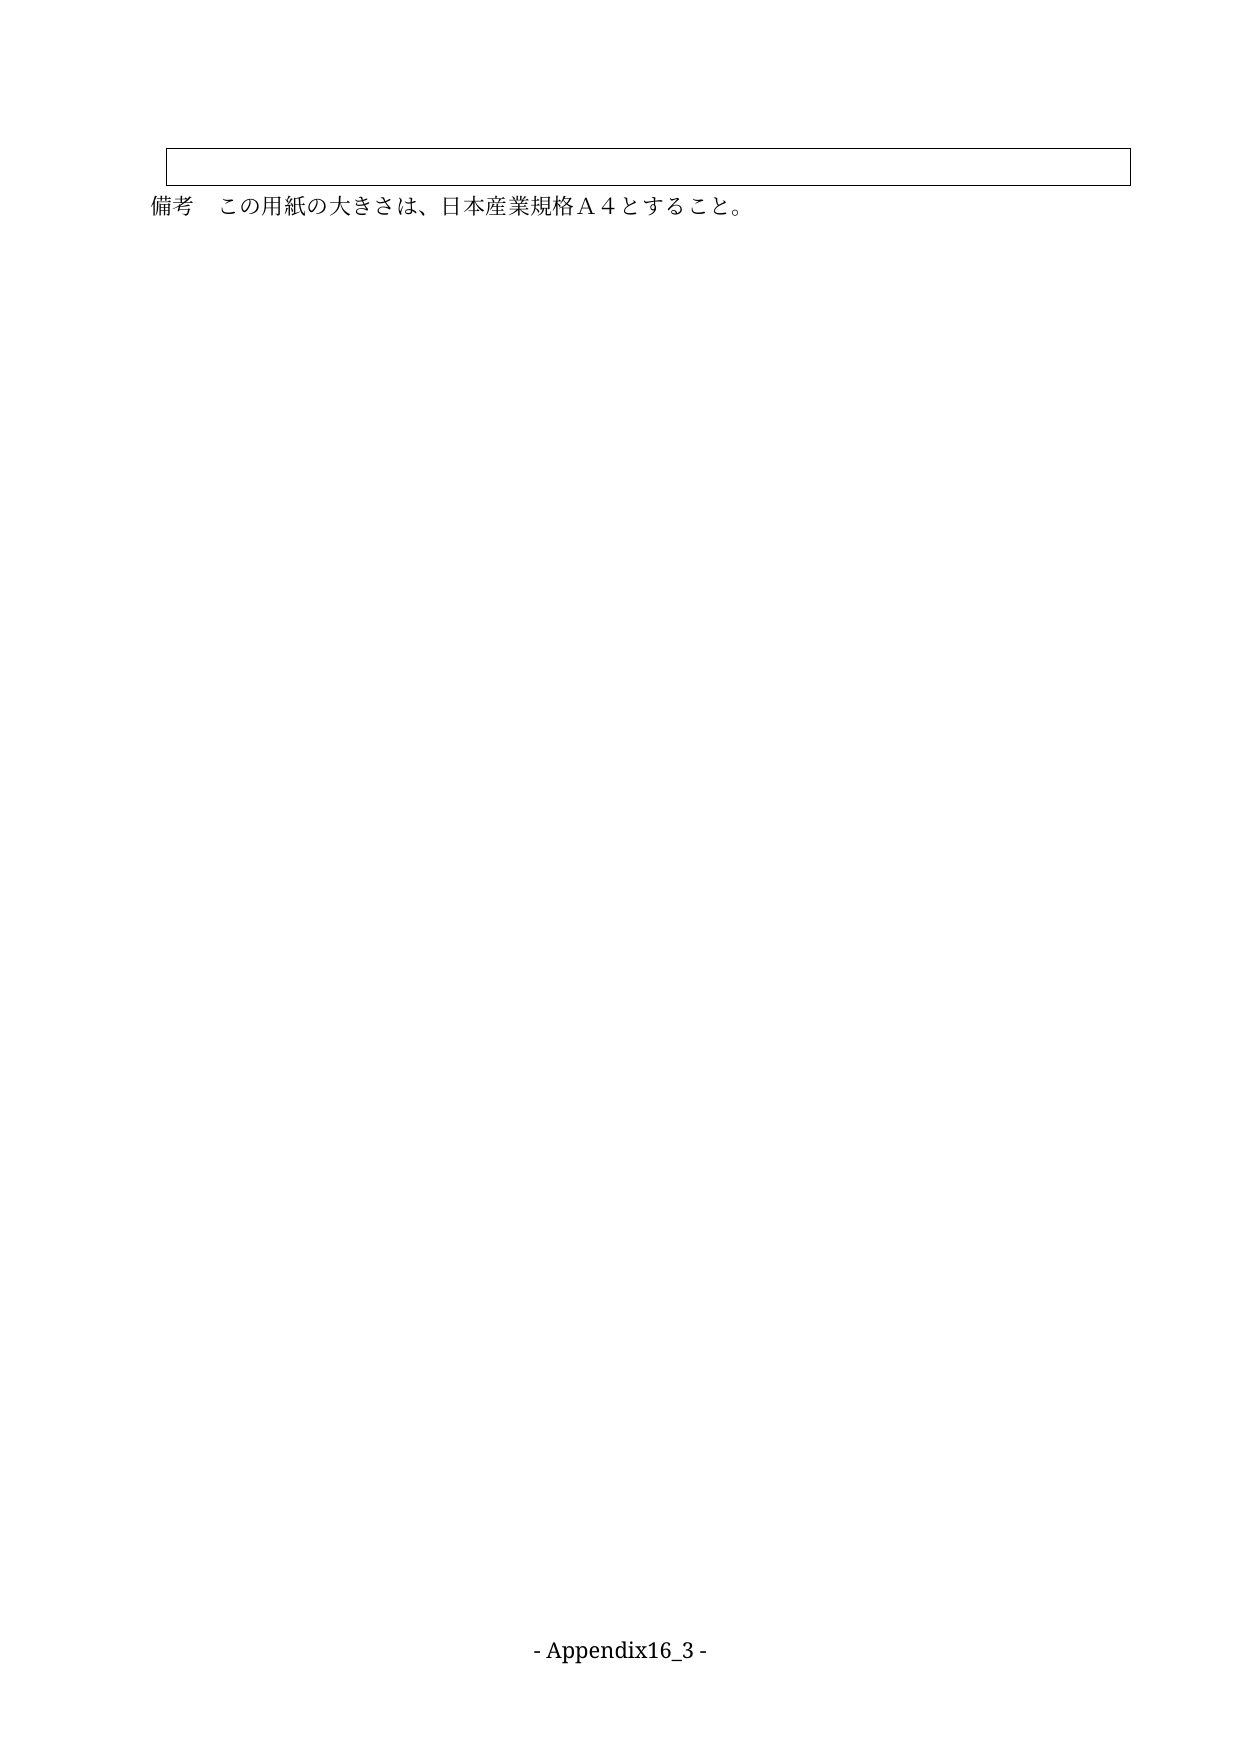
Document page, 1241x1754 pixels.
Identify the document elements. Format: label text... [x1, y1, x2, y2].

table_cell [167, 149, 1130, 185]
text 備考 この用紙の大きさは、日本産業規格Ａ４とすること。 [150, 186, 1090, 223]
